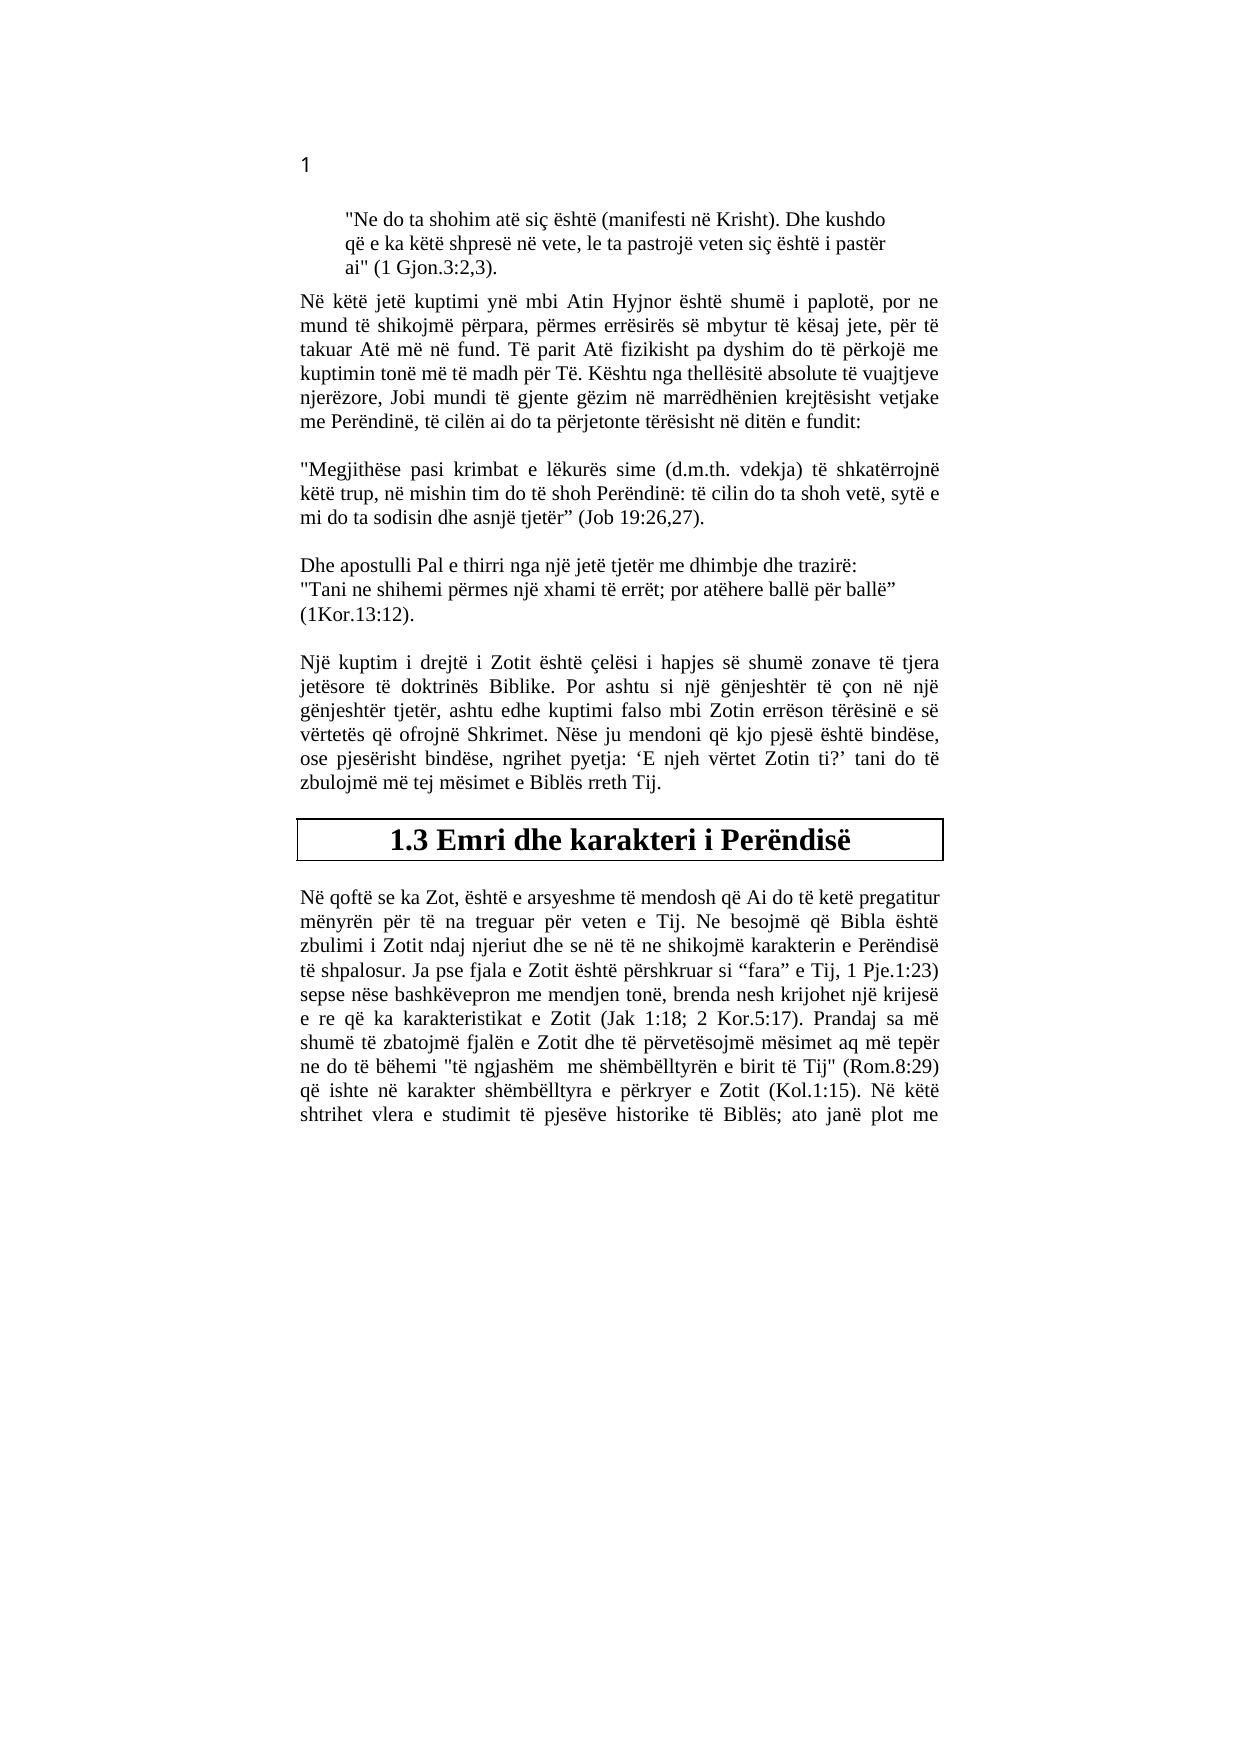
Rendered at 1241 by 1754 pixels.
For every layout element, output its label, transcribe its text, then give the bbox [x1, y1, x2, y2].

text Dhe apostulli Pal e thirri nga një jetë tjetër me dhimbje dhe trazirë: [300, 553, 940, 577]
text Një kuptim i drejtë i Zotit është çelësi i hapjes së shumë zonave të tjera jetësore të doktrinës Biblike. Por ashtu si një gënjeshtër të çon në një gënjeshtër tjetër, ashtu edhe kuptimi falso mbi Zotin errëson tërësinë e së vërtetës që ofrojnë Shkrimet. Nëse ju mendoni që kjo pjesë është bindëse, ose pjesërisht bindëse, ngrihet pyetja: ‘E njeh vërtet Zotin ti?’ tani do të zbulojmë më tej mësimet e Biblës rreth Tij. [300, 649, 940, 794]
text Në qoftë se ka Zot, është e arsyeshme të mendosh që Ai do të ketë pregatitur mënyrën për të na treguar për veten e Tij. Ne besojmë që Bibla është zbulimi i Zotit ndaj njeriut dhe se në të ne shikojmë karakterin e Perëndisë të shpalosur. Ja pse fjala e Zotit është përshkruar si “fara” e Tij, 1 Pje.1:23) sepse nëse bashkëvepron me mendjen tonë, brenda nesh krijohet një krijesë e re që ka karakteristikat e Zotit (Jak 1:18; 2 Kor.5:17). Prandaj sa më shumë të zbatojmë fjalën e Zotit dhe të përvetësojmë mësimet aq më tepër ne do të bëhemi "të ngjashëm me shëmbëlltyrën e birit të Tij" (Rom.8:29) që ishte në karakter shëmbëlltyra e përkryer e Zotit (Kol.1:15). Në këtë shtrihet vlera e studimit të pjesëve historike të Biblës; ato janë plot me shembuj të veprimit të Zotit me njerëzit dhe kombet, gjithmonë duke shpalosur të njëjtat veti bazë. [300, 885, 940, 1126]
text "Megjithëse pasi krimbat e lëkurës sime (d.m.th. vdekja) të shkatërrojnë këtë trup, në mishin tim do të shoh Perëndinë: të cilin do ta shoh vetë, sytë e mi do ta sodisin dhe asnjë tjetër” (Job 19:26,27). [300, 457, 940, 529]
text "Ne do ta shohim atë siç është (manifesti në Krisht). Dhe kushdo që e ka këtë shpresë në vete, le ta pastrojë veten siç është i pastër ai" (1 Gjon.3:2,3). [345, 207, 895, 279]
text "Tani ne shihemi përmes një xhami të errët; por atëhere ballë për ballë” (1Kor.13:12). [300, 577, 940, 626]
text 1.3 Emri dhe karakteri i Perëndisë [298, 820, 942, 860]
text Në këtë jetë kuptimi ynë mbi Atin Hyjnor është shumë i paplotë, por ne mund të shikojmë përpara, përmes errësirës së mbytur të kësaj jete, për të takuar Atë më në fund. Të parit Atë fizikisht pa dyshim do të përkojë me kuptimin tonë më të madh për Të. Kështu nga thellësitë absolute të vuajtjeve njerëzore, Jobi mundi të gjente gëzim në marrëdhënien krejtësisht vetjake me Perëndinë, të cilën ai do ta përjetonte tërësisht në ditën e fundit: [300, 289, 940, 433]
